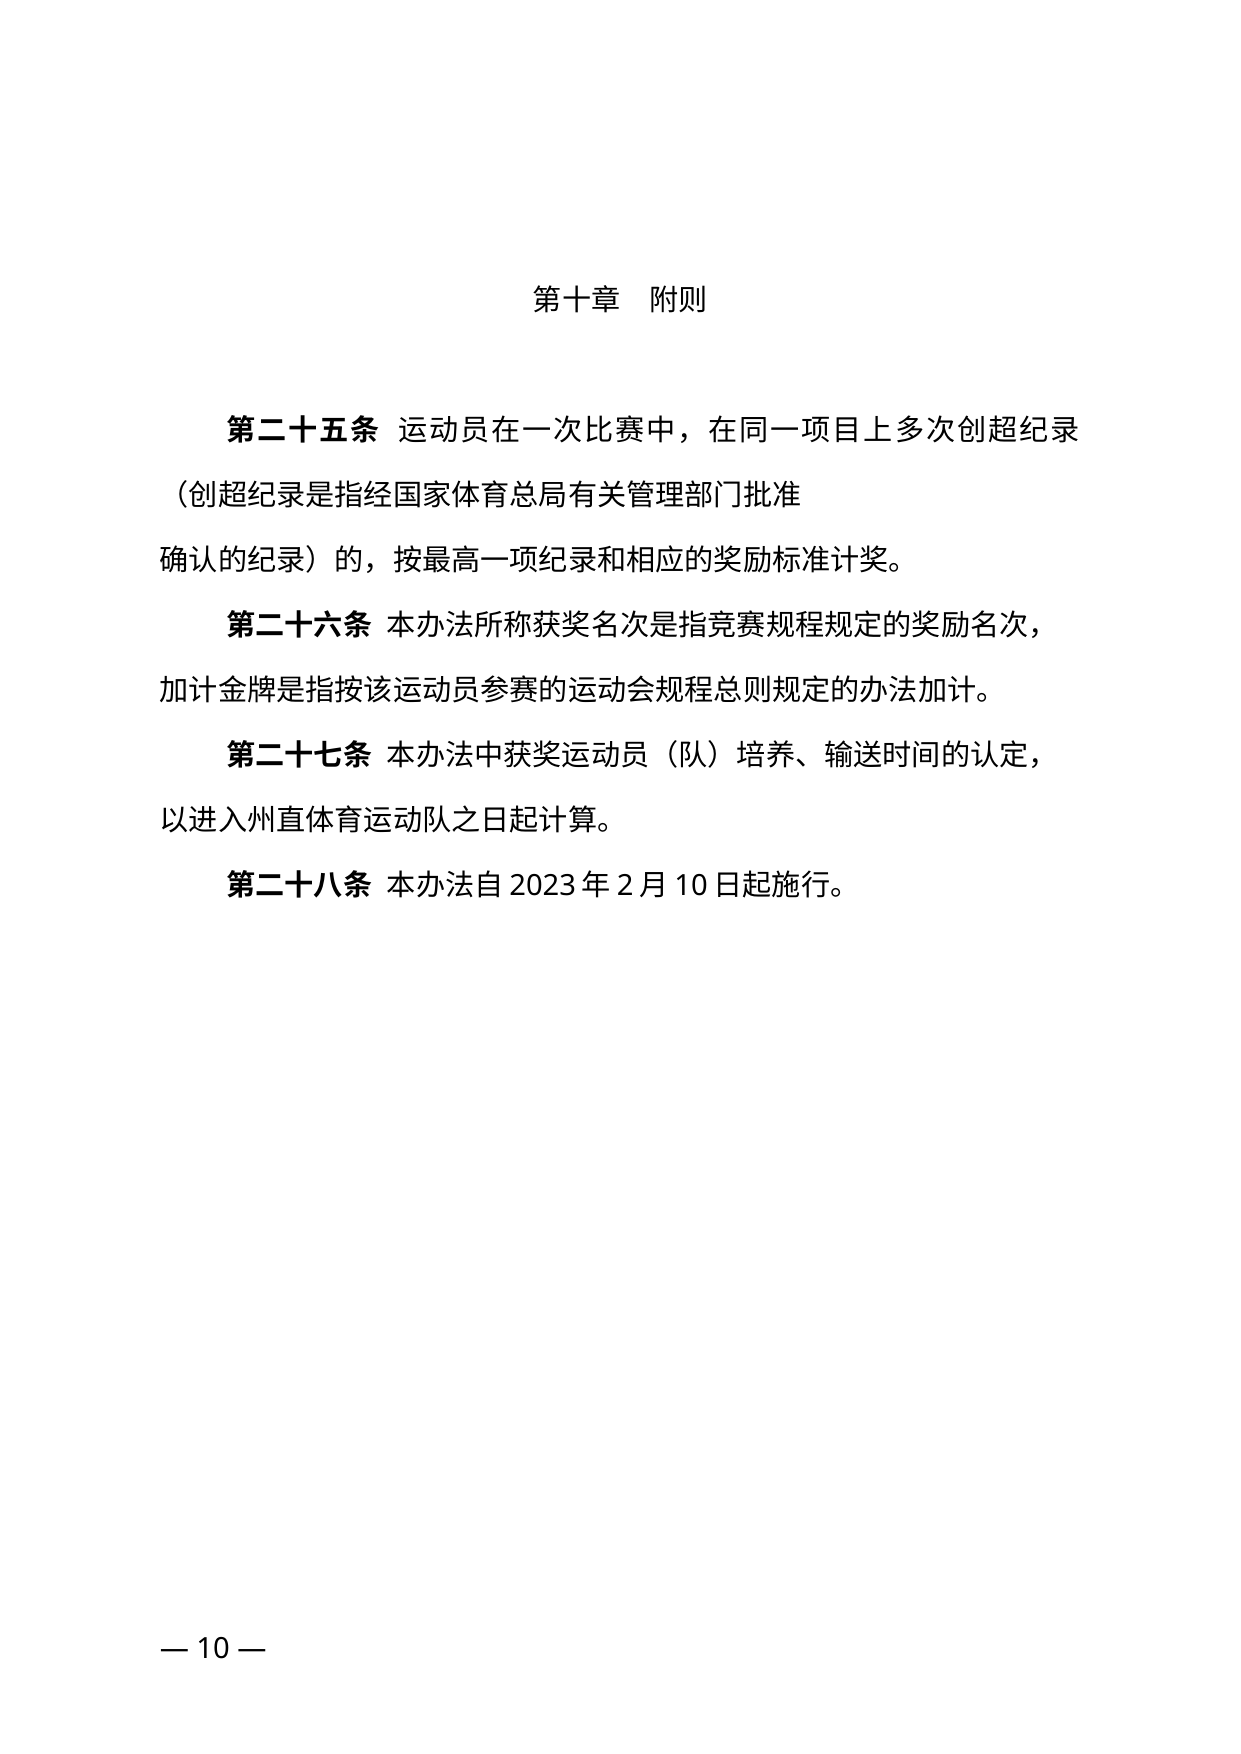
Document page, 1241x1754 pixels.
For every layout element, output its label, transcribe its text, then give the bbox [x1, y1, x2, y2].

text 第二十五条 运动员在一次比赛中，在同一项目上多次创超纪录（创超纪录是指经国家体育总局有关管理部门批准 [159, 395, 1081, 525]
text 第二十六条 本办法所称获奖名次是指竞赛规程规定的奖励名次，加计金牌是指按该运动员参赛的运动会规程总则规定的办法加计。 [159, 590, 1081, 720]
text 第二十七条 本办法中获奖运动员（队）培养、输送时间的认定，以进入州直体育运动队之日起计算。 [159, 720, 1081, 850]
text 确认的纪录）的，按最高一项纪录和相应的奖励标准计奖。 [159, 525, 1081, 590]
text 第二十八条 本办法自2023年2月10日起施行。 [159, 850, 1081, 915]
text 第十章 附则 [159, 265, 1081, 330]
